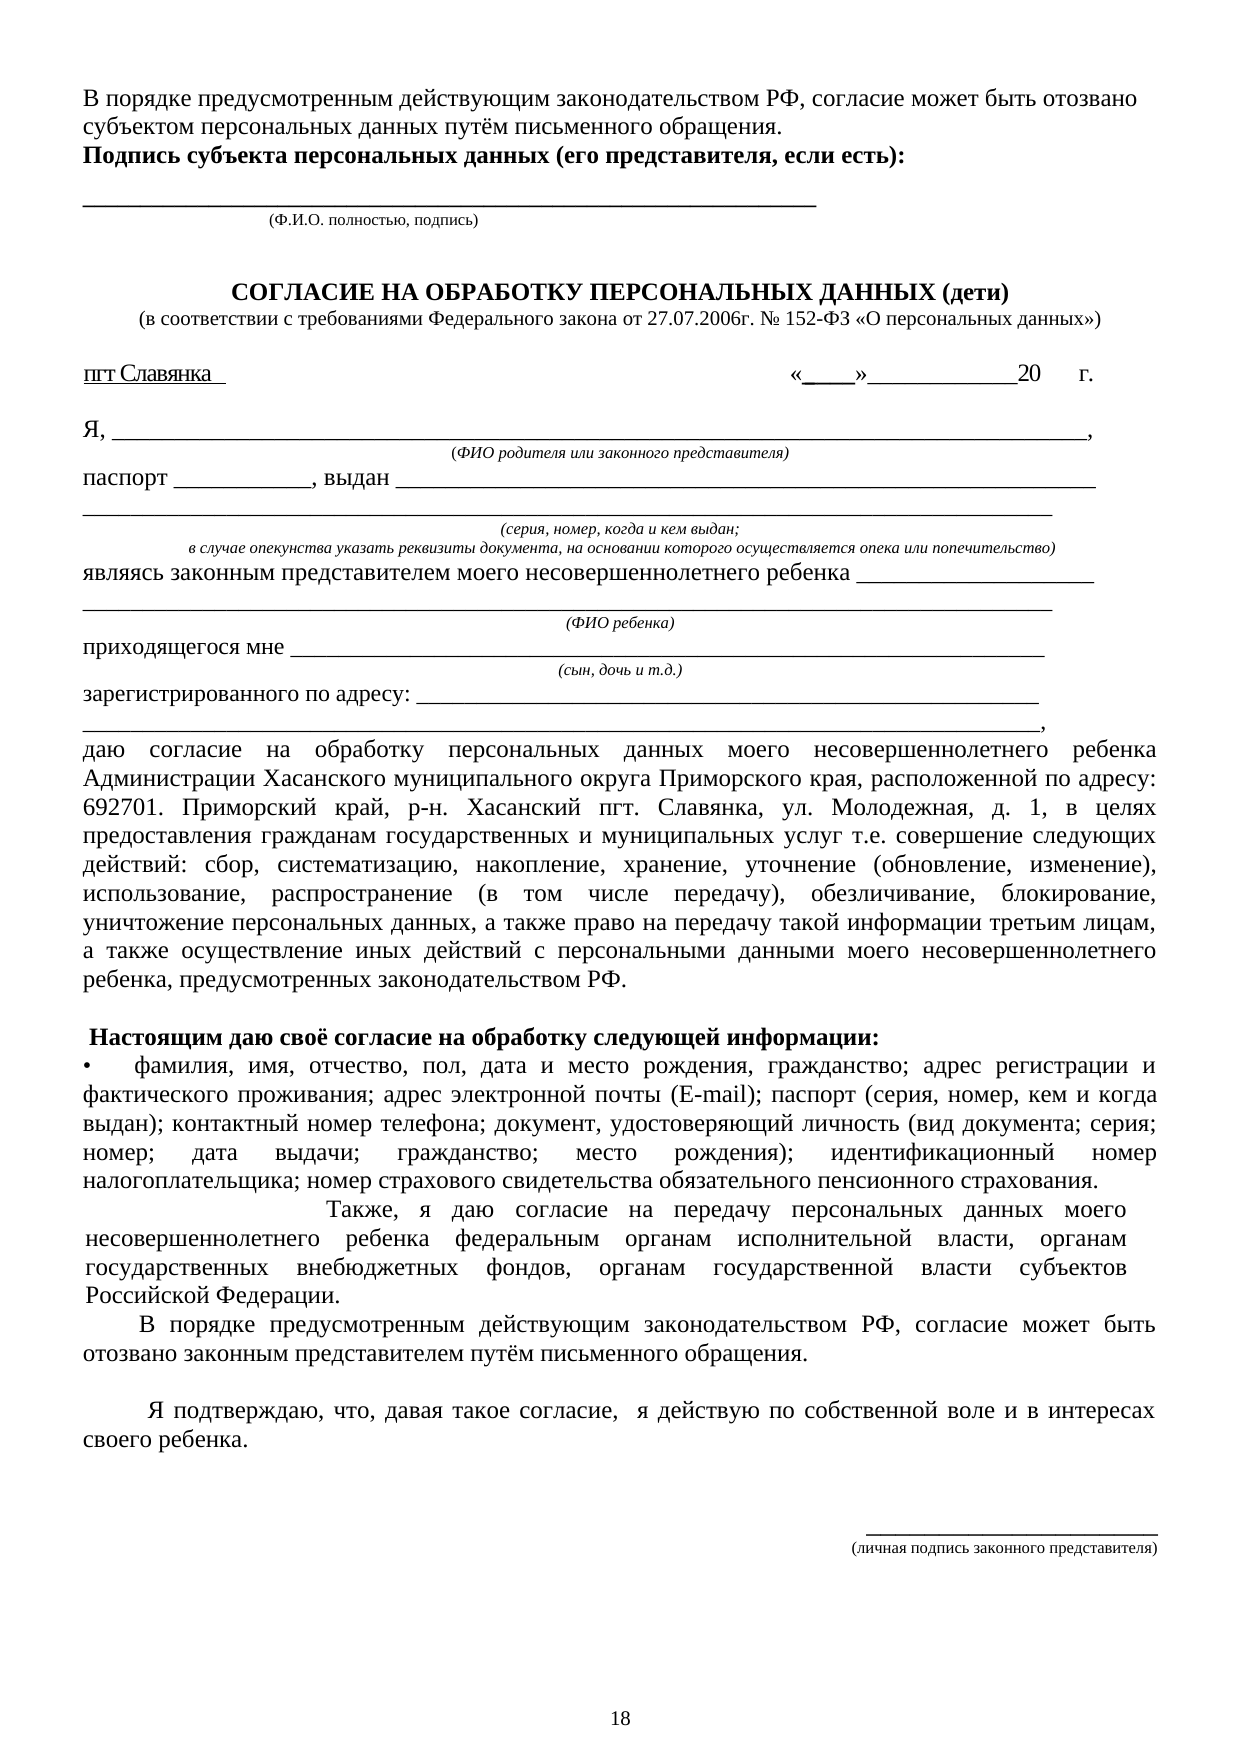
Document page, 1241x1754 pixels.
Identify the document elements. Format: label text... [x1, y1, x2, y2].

text СОГЛАСИЕ НА ОБРАБОТКУ ПЕРСОНАЛЬНЫХ ДАННЫХ (дети) [83, 277, 1157, 306]
text приходящегося мне _______________________________________________________________ [83, 632, 1157, 660]
text _________________________________________________________________________________ [83, 491, 1157, 518]
text (серия, номер, когда и кем выдан; [83, 518, 1157, 538]
text В порядке предусмотренным действующим законодательством РФ, согласие может быть отозвано законным представителем путём письменного обращения. [83, 1309, 1157, 1367]
text Я, ______________________________________________________________________________, [83, 414, 1157, 443]
text пгт Славянка « ____»____________20 г. [83, 358, 1157, 387]
text В порядке предусмотренным действующим законодательством РФ, согласие может быть отозвано субъектом персональных данных путём письменного обращения. [83, 83, 1161, 140]
text _________________________________________________________________________________ [83, 586, 1157, 613]
text Подпись субъекта персональных данных (его представителя, если есть): [83, 140, 1172, 169]
text Настоящим даю своё согласие на обработку следующей информации: [83, 1022, 1157, 1051]
text ________________________________________________________________ [83, 183, 1172, 209]
text зарегистрированного по адресу: ____________________________________________________ [83, 679, 1157, 707]
text даю согласие на обработку персональных данных моего несовершеннолетнего ребенка Администрации Хасанского муниципального округа Приморского края, расположенной по адресу: 692701. Приморский край, р-н. Хасанский пгт. Славянка, ул. Молодежная, д. 1, в целях предоставления гражданам государственных и муниципальных услуг т.е. совершение следующих действий: сбор, систематизацию, накопление, хранение, уточнение (обновление, изменение), использование, распространение (в том числе передачу), обезличивание, блокирование, уничтожение персональных данных, а также право на передачу такой информации третьим лицам, а также осуществление иных действий с персональными данными моего несовершеннолетнего ребенка, предусмотренных законодательством РФ. [83, 734, 1157, 993]
text (сын, дочь и т.д.) [83, 660, 1157, 679]
text (Ф.И.О. полностью, подпись) [0, 209, 1172, 228]
text (ФИО ребенка) [83, 613, 1157, 632]
text Также, я даю согласие на передачу персональных данных моего несовершеннолетнего ребенка федеральным органам исполнительной власти, органам государственных внебюджетных фондов, органам государственной власти субъектов Российской Федерации. [85, 1194, 1128, 1309]
text ________________________________________________________________________________, [83, 707, 1157, 734]
text Я подтверждаю, что, давая такое согласие, я действую по собственной воле и в интересах своего ребенка. [83, 1396, 1157, 1453]
text паспорт ___________, выдан ________________________________________________________ [83, 462, 1157, 491]
list фамилия, имя, отчество, пол, дата и место рождения, гражданство; адрес регистрации и фактического проживания; адрес электронной почты (E-mail); паспорт (серия, номер, кем и когда выдан); контактный номер телефона; документ, удостоверяющий личность (вид документа; серия; номер; дата выдачи; гражданство; место рождения); идентификационный номер налогоплательщика; номер страхового свидетельства обязательного пенсионного страхования. [83, 1051, 1158, 1194]
text ____________________ [83, 1505, 1157, 1538]
text являясь законным представителем моего несовершеннолетнего ребенка ___________________ [83, 557, 1157, 586]
text (личная подпись законного представителя) [83, 1538, 1157, 1557]
text (ФИО родителя или законного представителя) [83, 443, 1157, 462]
text в случае опекунства указать реквизиты документа, на основании которого осуществляется опека или попечительство) [83, 538, 1157, 557]
text (в соответствии с требованиями Федерального закона от 27.07.2006г. № 152-ФЗ «О персональных данных») [83, 306, 1157, 330]
